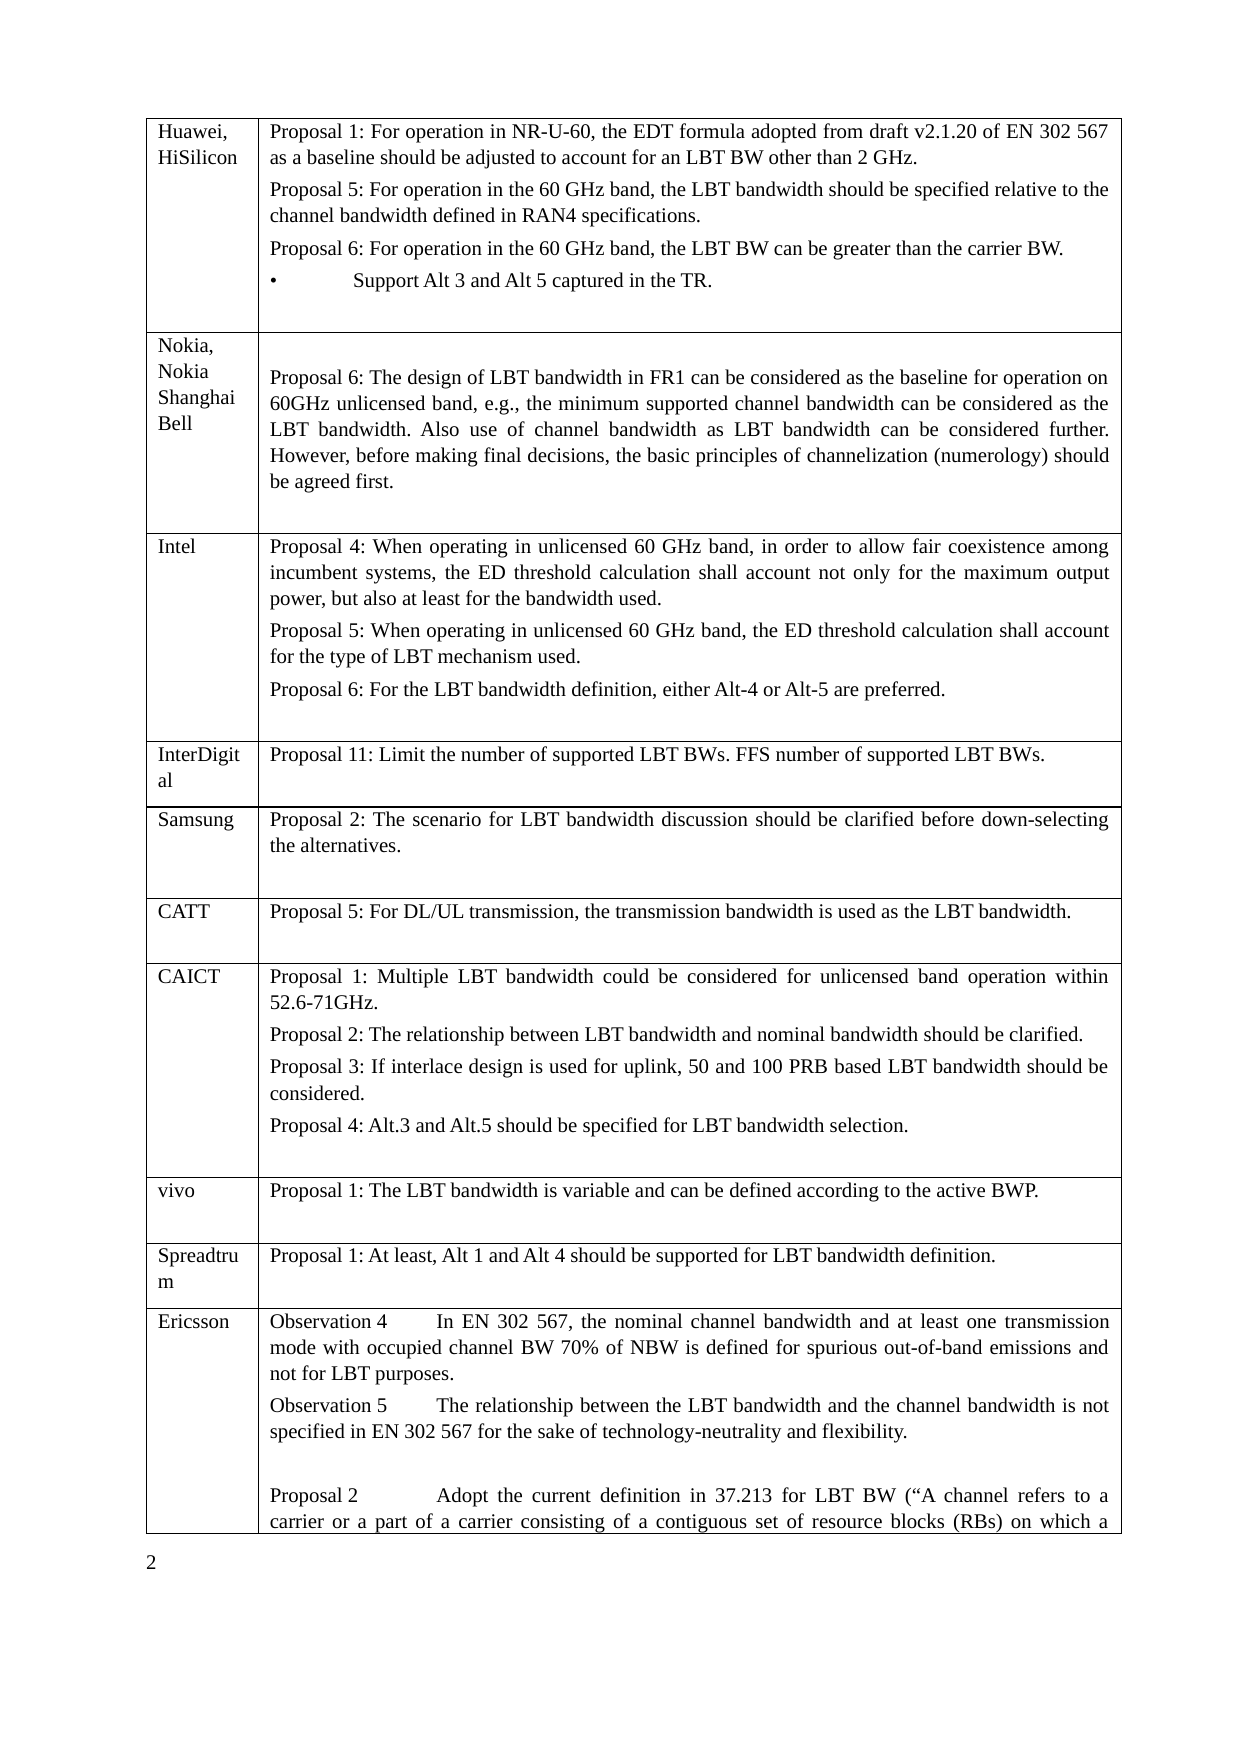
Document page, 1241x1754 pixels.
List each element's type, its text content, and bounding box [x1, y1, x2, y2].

table_cell CAICT [147, 964, 258, 1177]
table_cell Proposal 1: For operation in NR-U-60, the EDT formula adopted from draft v2.1.20 of EN 302 567 as a baseline should be adjusted to account for an LBT BW other than 2 GHz. Proposal 5: For operation in the 60 GHz band, the LBT bandwidth should be specified relative to the channel bandwidth defined in RAN4 specifications. Proposal 6: For operation in the 60 GHz band, the LBT BW can be greater than the carrier BW. • Support Alt 3 and Alt 5 captured in the TR. [259, 119, 1121, 332]
table_cell Huawei, HiSilicon [147, 119, 258, 332]
table_cell Proposal 2: The scenario for LBT bandwidth discussion should be clarified before down-selecting the alternatives. [259, 808, 1121, 898]
table_cell Ericsson [147, 1309, 258, 1533]
table_cell Samsung [147, 808, 258, 898]
table_cell Proposal 4: When operating in unlicensed 60 GHz band, in order to allow fair coexistence among incumbent systems, the ED threshold calculation shall account not only for the maximum output power, but also at least for the bandwidth used. Proposal 5: When operating in unlicensed 60 GHz band, the ED threshold calculation shall account for the type of LBT mechanism used. Proposal 6: For the LBT bandwidth definition, either Alt-4 or Alt-5 are preferred. [259, 534, 1121, 741]
table_cell Proposal 1: Multiple LBT bandwidth could be considered for unlicensed band operation within 52.6-71GHz. Proposal 2: The relationship between LBT bandwidth and nominal bandwidth should be clarified. Proposal 3: If interlace design is used for uplink, 50 and 100 PRB based LBT bandwidth should be considered. Proposal 4: Alt.3 and Alt.5 should be specified for LBT bandwidth selection. [259, 964, 1121, 1177]
table_cell Proposal 11: Limit the number of supported LBT BWs. FFS number of supported LBT BWs. [259, 742, 1121, 806]
table_cell Proposal 1: At least, Alt 1 and Alt 4 should be supported for LBT bandwidth definition. [259, 1244, 1121, 1308]
table_cell vivo [147, 1178, 258, 1242]
table_cell Spreadtrum [147, 1244, 258, 1308]
table_cell Proposal 5: For DL/UL transmission, the transmission bandwidth is used as the LBT bandwidth. [259, 899, 1121, 963]
table_cell Proposal 1: The LBT bandwidth is variable and can be defined according to the active BWP. [259, 1178, 1121, 1242]
table_cell Nokia, Nokia Shanghai Bell [147, 333, 258, 533]
table_cell Intel [147, 534, 258, 741]
table_cell InterDigital [147, 742, 258, 806]
table_cell Proposal 6: The design of LBT bandwidth in FR1 can be considered as the baseline for operation on 60GHz unlicensed band, e.g., the minimum supported channel bandwidth can be considered as the LBT bandwidth. Also use of channel bandwidth as LBT bandwidth can be considered further. However, before making final decisions, the basic principles of channelization (numerology) should be agreed first. [259, 333, 1121, 533]
table_cell CATT [147, 899, 258, 963]
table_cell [259, 1309, 1121, 1533]
